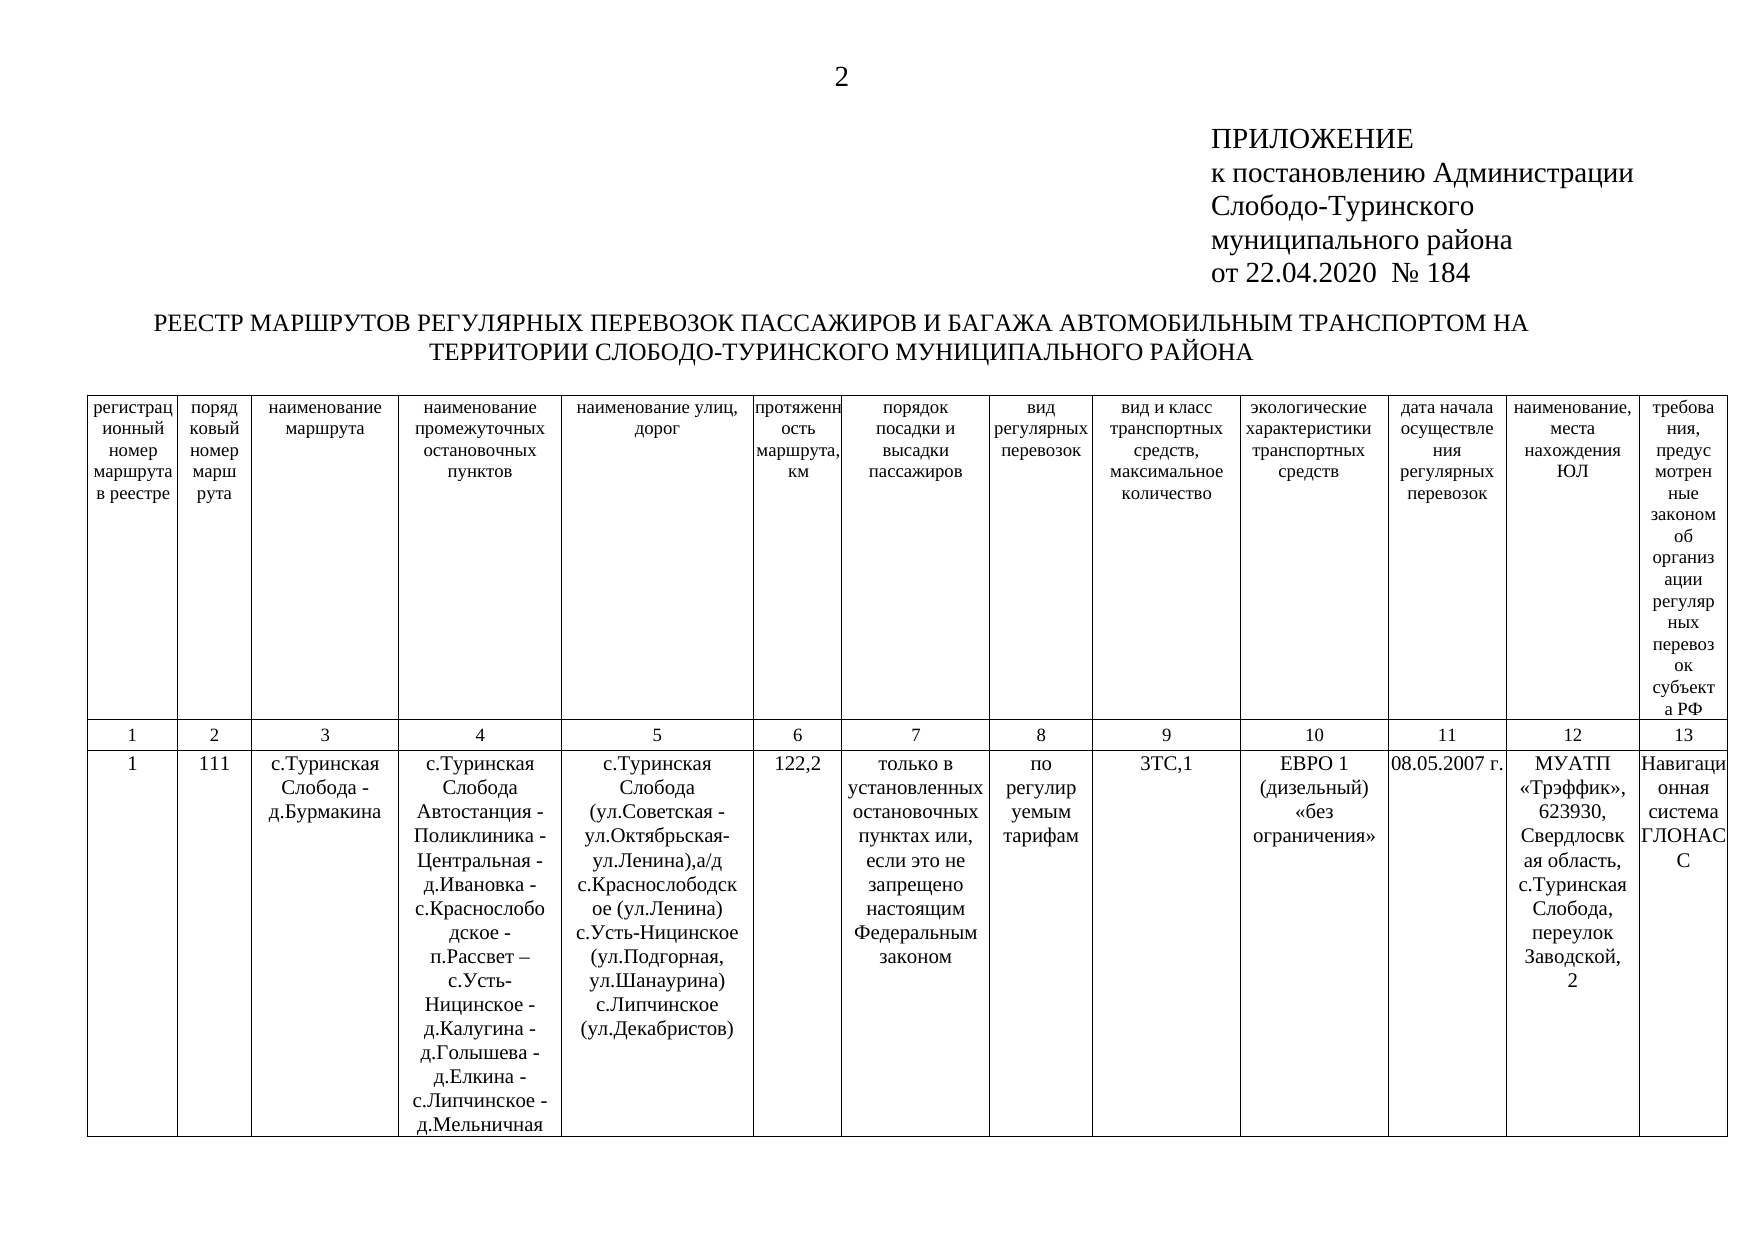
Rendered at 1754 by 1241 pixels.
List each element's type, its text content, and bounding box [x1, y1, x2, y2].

table_header экологические характеристики транспортных средств [1241, 396, 1388, 719]
table_header наименование маршрута [252, 396, 398, 719]
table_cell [990, 751, 1092, 1136]
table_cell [842, 751, 989, 1136]
table_cell 13 [1640, 720, 1727, 750]
table_cell 9 [1093, 720, 1240, 750]
text Слободо-Туринского [1211, 188, 1728, 222]
table_header протяженность маршрута, км [754, 396, 841, 719]
table_cell 1 [88, 751, 177, 1136]
table_cell 3ТС,1 [1093, 751, 1240, 1136]
table_header наименование промежуточных остановочных пунктов [399, 396, 561, 719]
text ПРИЛОЖЕНИЕ [1211, 121, 1728, 155]
table_cell 5 [562, 720, 753, 750]
table_cell 8 [990, 720, 1092, 750]
table_cell 3 [252, 720, 398, 750]
table_cell 1 [88, 720, 177, 750]
table_header требования, предусмотренные законом об организации регулярных перевозок субъекта РФ [1640, 396, 1727, 719]
table_header вид и класс транспортных средств, максимальное количество [1093, 396, 1240, 719]
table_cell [562, 751, 753, 1136]
table_cell 11 [1389, 720, 1506, 750]
table_header порядок посадки и высадки пассажиров [842, 396, 989, 719]
table_header наименование, места нахождения ЮЛ [1507, 396, 1639, 719]
text к постановлению Администрации [1211, 155, 1728, 188]
table_header вид регулярных перевозок [990, 396, 1092, 719]
table_cell 2 [178, 720, 251, 750]
table_cell 122,2 [754, 751, 841, 1136]
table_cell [252, 751, 398, 1136]
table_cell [1640, 751, 1727, 1136]
table_cell 6 [754, 720, 841, 750]
table_header дата начала осуществления регулярных перевозок [1389, 396, 1506, 719]
table_header регистрационный номер маршрута в реестре [88, 396, 177, 719]
table_header наименование улиц, дорог [562, 396, 753, 719]
table_cell 10 [1241, 720, 1388, 750]
text РЕЕСТР МАРШРУТОВ РЕГУЛЯРНЫХ ПЕРЕВОЗОК ПАССАЖИРОВ И БАГАЖА АВТОМОБИЛЬНЫМ ТРАНСПОРТОМ НА ТЕРРИТОРИИ СЛОБОДО-ТУРИНСКОГО МУНИЦИПАЛЬНОГО РАЙОНА [89, 308, 1595, 366]
table_cell 08.05.2007 г. [1389, 751, 1506, 1136]
table_cell 111 [178, 751, 251, 1136]
table_cell 7 [842, 720, 989, 750]
text муниципального района [1211, 222, 1728, 256]
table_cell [1241, 751, 1388, 1136]
table_header порядковый номер маршрута [178, 396, 251, 719]
table_cell 4 [399, 720, 561, 750]
text от 22.04.2020 № 184 [1211, 256, 1713, 289]
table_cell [1507, 751, 1639, 1136]
table_cell 12 [1507, 720, 1639, 750]
